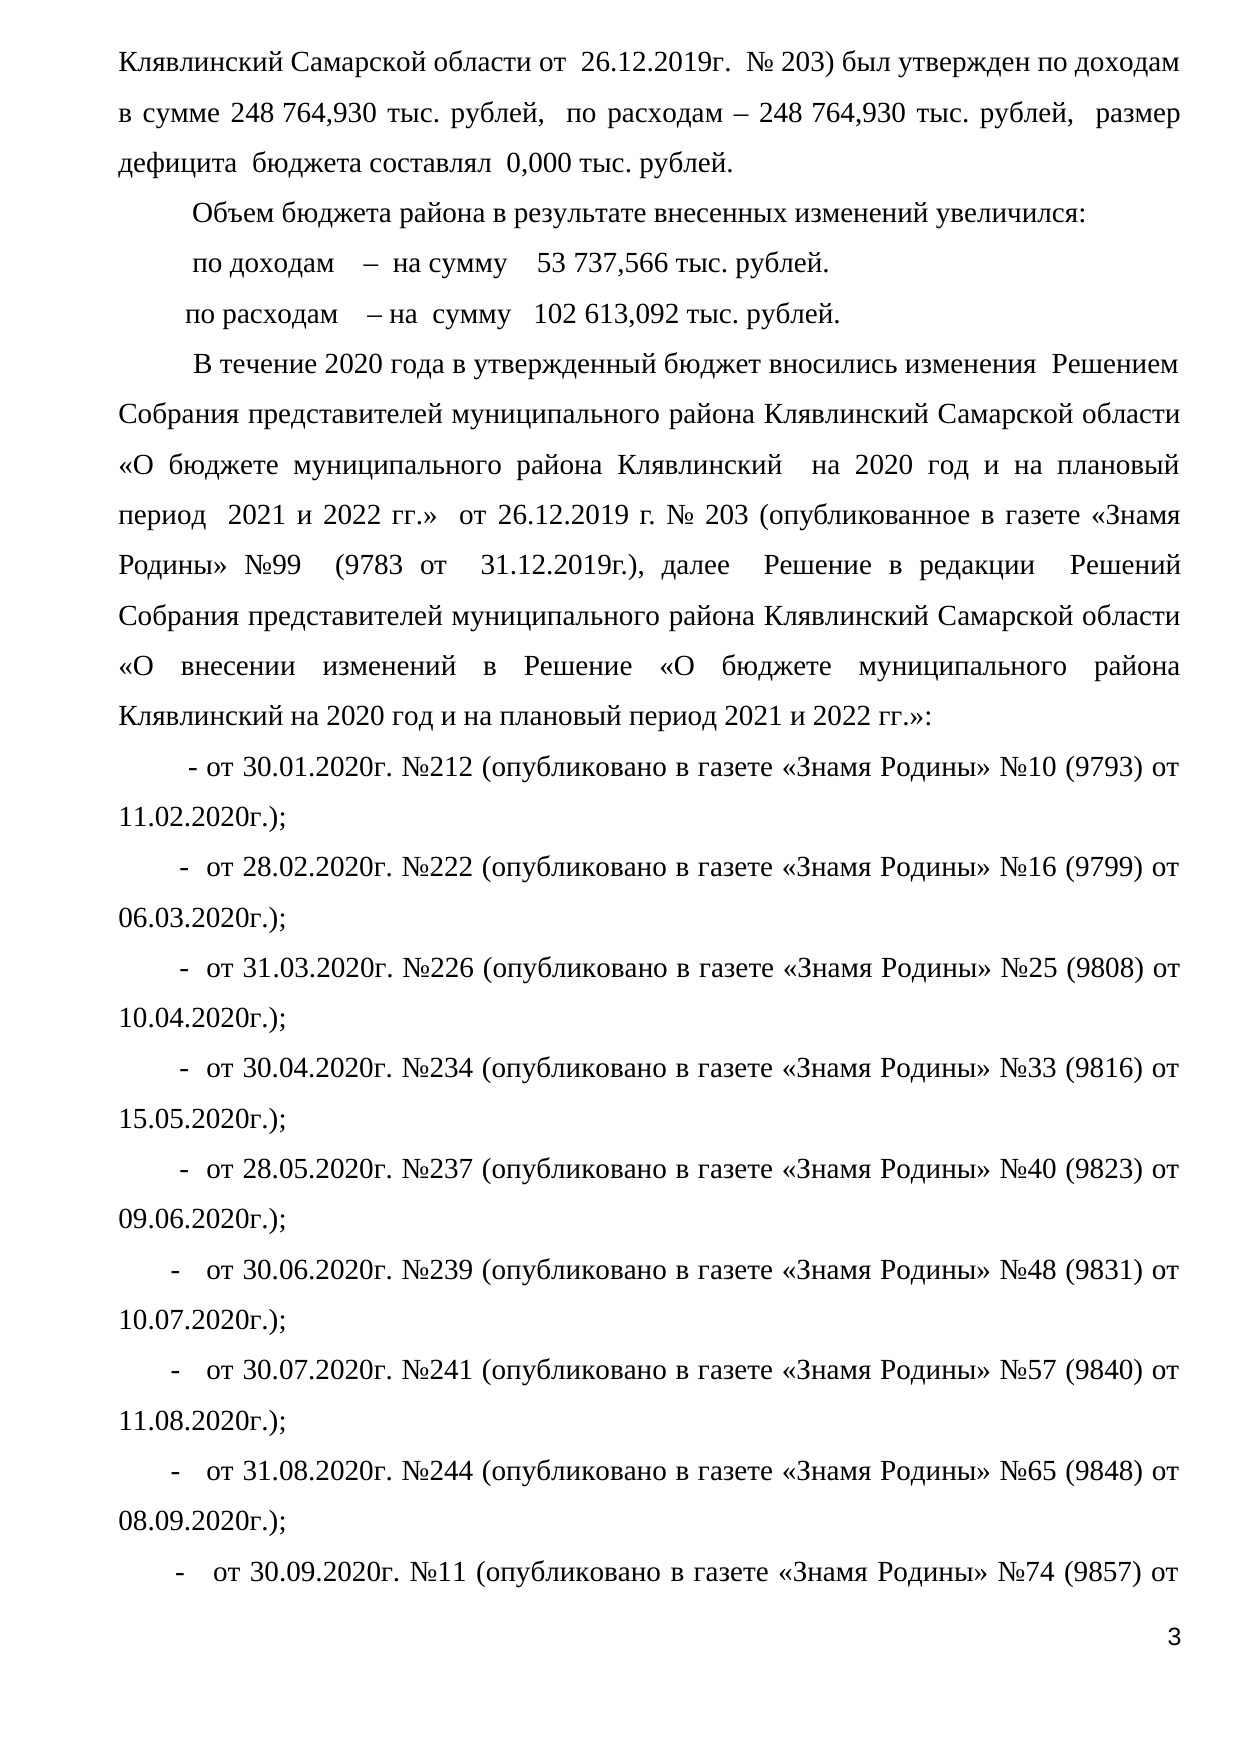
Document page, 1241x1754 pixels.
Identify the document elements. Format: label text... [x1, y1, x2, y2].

text - от 28.02.2020г. №222 (опубликовано в газете «Знамя Родины» №16 (9799) от 06.03.2020г.); [118, 849, 1181, 933]
text - от 31.03.2020г. №226 (опубликовано в газете «Знамя Родины» №25 (9808) от 10.04.2020г.); [118, 950, 1181, 1034]
text - от 30.04.2020г. №234 (опубликовано в газете «Знамя Родины» №33 (9816) от 15.05.2020г.); [118, 1051, 1181, 1134]
text - от 28.05.2020г. №237 (опубликовано в газете «Знамя Родины» №40 (9823) от 09.06.2020г.); [118, 1151, 1181, 1235]
text - от 30.06.2020г. №239 (опубликовано в газете «Знамя Родины» №48 (9831) от 10.07.2020г.); [118, 1252, 1181, 1336]
text по расходам – на сумму 102 613,092 тыс. рублей. [156, 296, 1181, 329]
text - от 30.01.2020г. №212 (опубликовано в газете «Знамя Родины» №10 (9793) от 11.02.2020г.); [118, 749, 1181, 833]
text В течение 2020 года в утвержденный бюджет вносились изменения Решением Собрания представителей муниципального района Клявлинский Самарской области «О бюджете муниципального района Клявлинский на 2020 год и на плановый период 2021 и 2022 гг.» от 26.12.2019 г. № 203 (опубликованное в газете «Знамя Родины» №99 (9783 от 31.12.2019г.), далее Решение в редакции Решений Собрания представителей муниципального района Клявлинский Самарской области «О внесении изменений в Решение «О бюджете муниципального района Клявлинский на 2020 год и на плановый период 2021 и 2022 гг.»: [118, 346, 1181, 732]
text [118, 1554, 1181, 1587]
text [118, 44, 1181, 178]
text - от 30.07.2020г. №241 (опубликовано в газете «Знамя Родины» №57 (9840) от 11.08.2020г.); [118, 1352, 1181, 1436]
text - от 31.08.2020г. №244 (опубликовано в газете «Знамя Родины» №65 (9848) от 08.09.2020г.); [118, 1453, 1181, 1537]
text Объем бюджета района в результате внесенных изменений увеличился: [118, 195, 1181, 229]
text по доходам – на сумму 53 737,566 тыс. рублей. [156, 246, 1181, 279]
